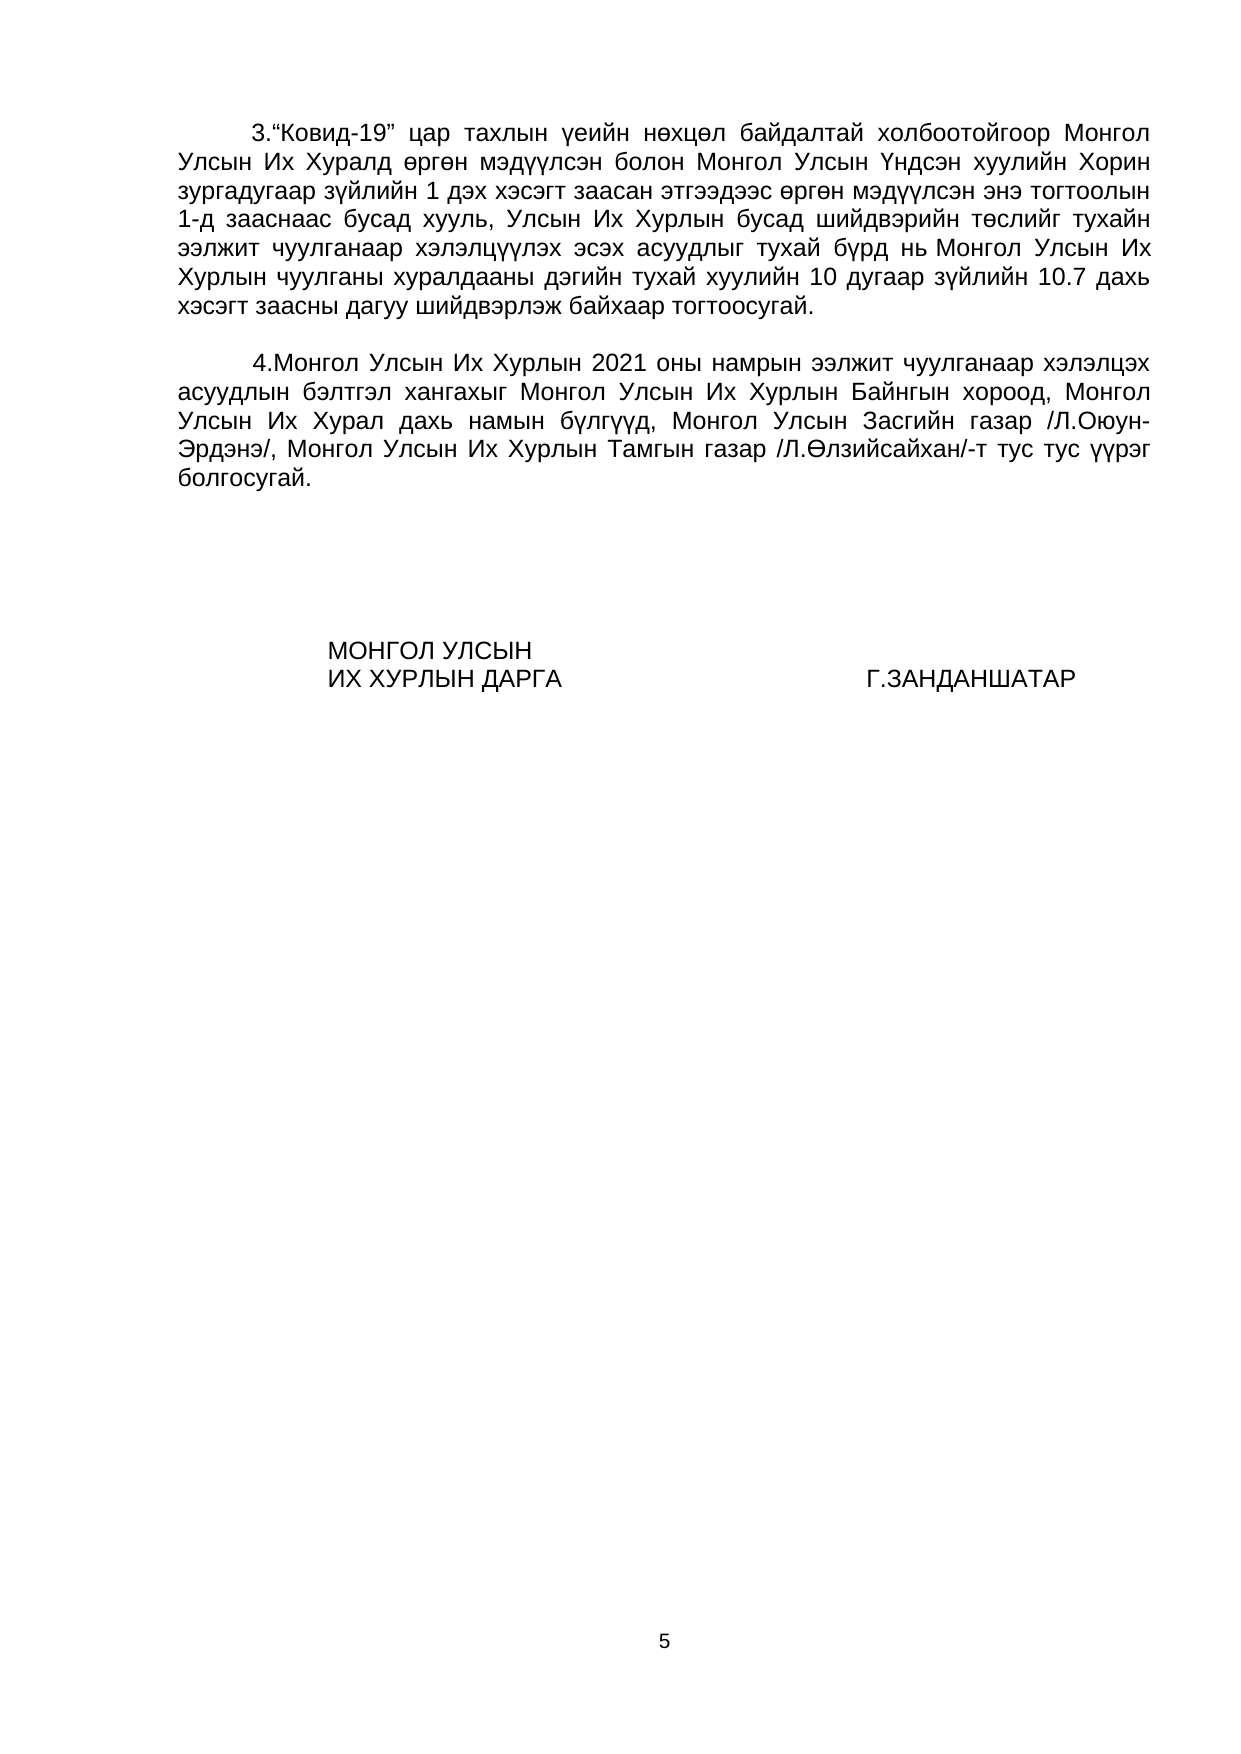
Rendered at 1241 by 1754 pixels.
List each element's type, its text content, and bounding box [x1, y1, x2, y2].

text 3.“Ковид-19” цар тахлын үеийн нөхцөл байдалтай холбоотойгоор Монгол Улсын Их Хуралд өргөн мэдүүлсэн болон Монгол Улсын Үндсэн хуулийн Хорин зургадугаар зүйлийн 1 дэх хэсэгт заасан этгээдээс өргөн мэдүүлсэн энэ тогтоолын 1-д зааснаас бусад хууль, Улсын Их Хурлын бусад шийдвэрийн төслийг тухайн ээлжит чуулганаар хэлэлцүүлэх эсэх асуудлыг тухай бүрд нь Монгол Улсын Их Хурлын чуулганы хуралдааны дэгийн тухай хуулийн 10 дугаар зүйлийн 10.7 дахь хэсэгт заасны дагуу шийдвэрлэж байхаар тогтоосугай. [177, 118, 1152, 319]
text ИХ ХУРЛЫН ДАРГА Г.ЗАНДАНШАТАР [177, 664, 1152, 693]
text МОНГОЛ УЛСЫН [177, 636, 1152, 664]
text 4.Монгол Улсын Их Хурлын 2021 оны намрын ээлжит чуулганаар хэлэлцэх асуудлын бэлтгэл хангахыг Монгол Улсын Их Хурлын Байнгын хороод, Монгол Улсын Их Хурал дахь намын бүлгүүд, Монгол Улсын Засгийн газар /Л.Оюун-Эрдэнэ/, Монгол Улсын Их Хурлын Тамгын газар /Л.Өлзийсайхан/-т тус тус үүрэг болгосугай. [177, 348, 1152, 492]
